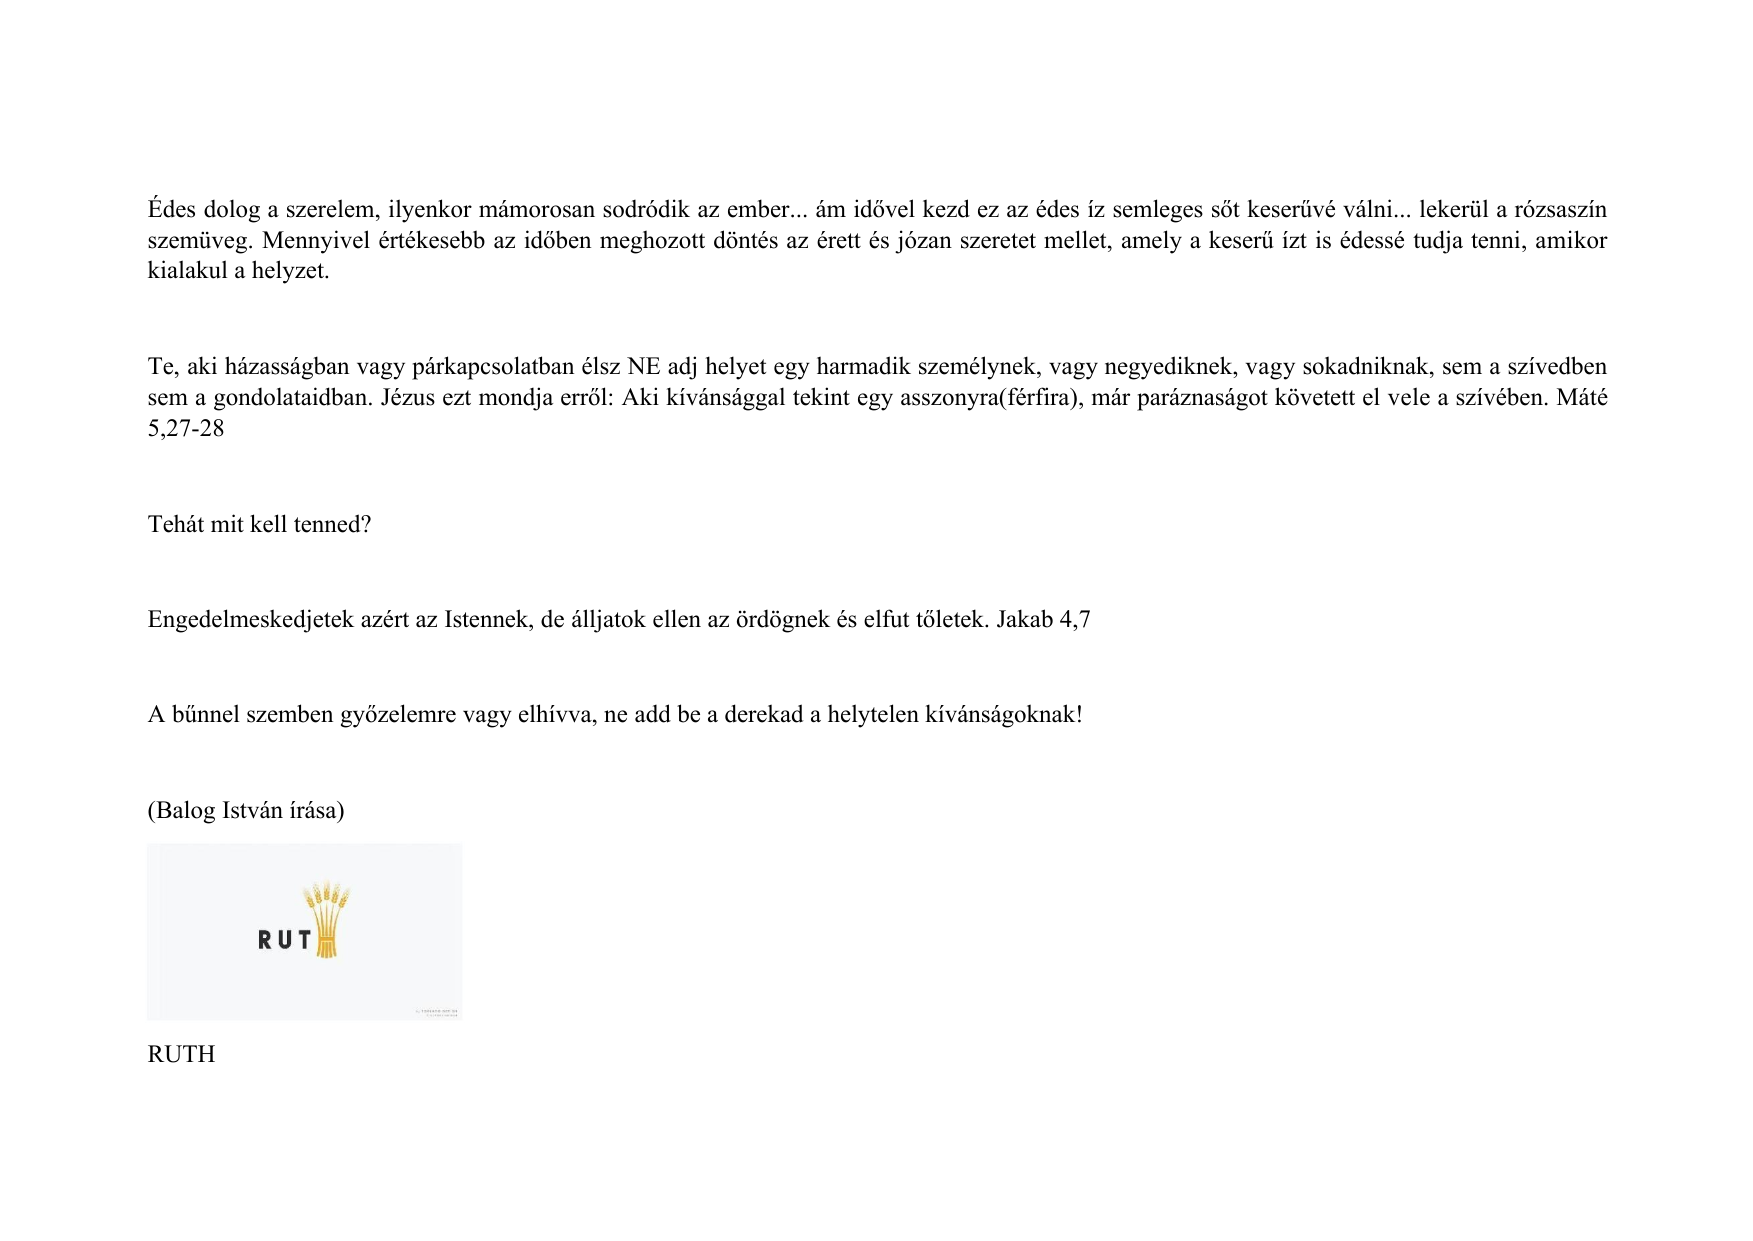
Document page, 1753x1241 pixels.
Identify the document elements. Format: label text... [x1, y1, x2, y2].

text Engedelmeskedjetek azért az Istennek, de álljatok ellen az ördögnek és elfut tőletek. Jakab 4,7 [147, 605, 1115, 633]
text kialakul a helyzet. [147, 257, 1632, 284]
text A bűnnel szemben győzelemre vagy elhívva, ne add be a derekad a helytelen kívánságoknak! [147, 701, 1115, 728]
text szemüveg. Mennyivel értékesebb az időben meghozott döntés az érett és józan szeretet mellet, amely a keserű ízt is édessé tudja tenni, amikor [147, 226, 1632, 254]
text RUTH [147, 1041, 241, 1068]
text (Balog István írása) [147, 796, 1115, 824]
text Tehát mit kell tenned? [147, 510, 397, 538]
text 5 [147, 414, 160, 442]
picture [145, 841, 465, 1023]
text sem a gondolataidban. Jézus ezt mondja erről: Aki kívánsággal tekint egy asszonyra(férfira), már paráznaságot követett el vele a szívében. Máté [147, 384, 1631, 411]
text ,27-28 [160, 414, 249, 442]
text Te, aki házasságban vagy párkapcsolatban élsz NE adj helyet egy harmadik személynek, vagy negyediknek, vagy sokadniknak, sem a szívedben [147, 353, 1631, 380]
text Édes dolog a szerelem, ilyenkor mámorosan sodródik az ember... ám idővel kezd ez az édes íz semleges sőt keserűvé válni... lekerül a rózsaszín [147, 195, 1632, 223]
